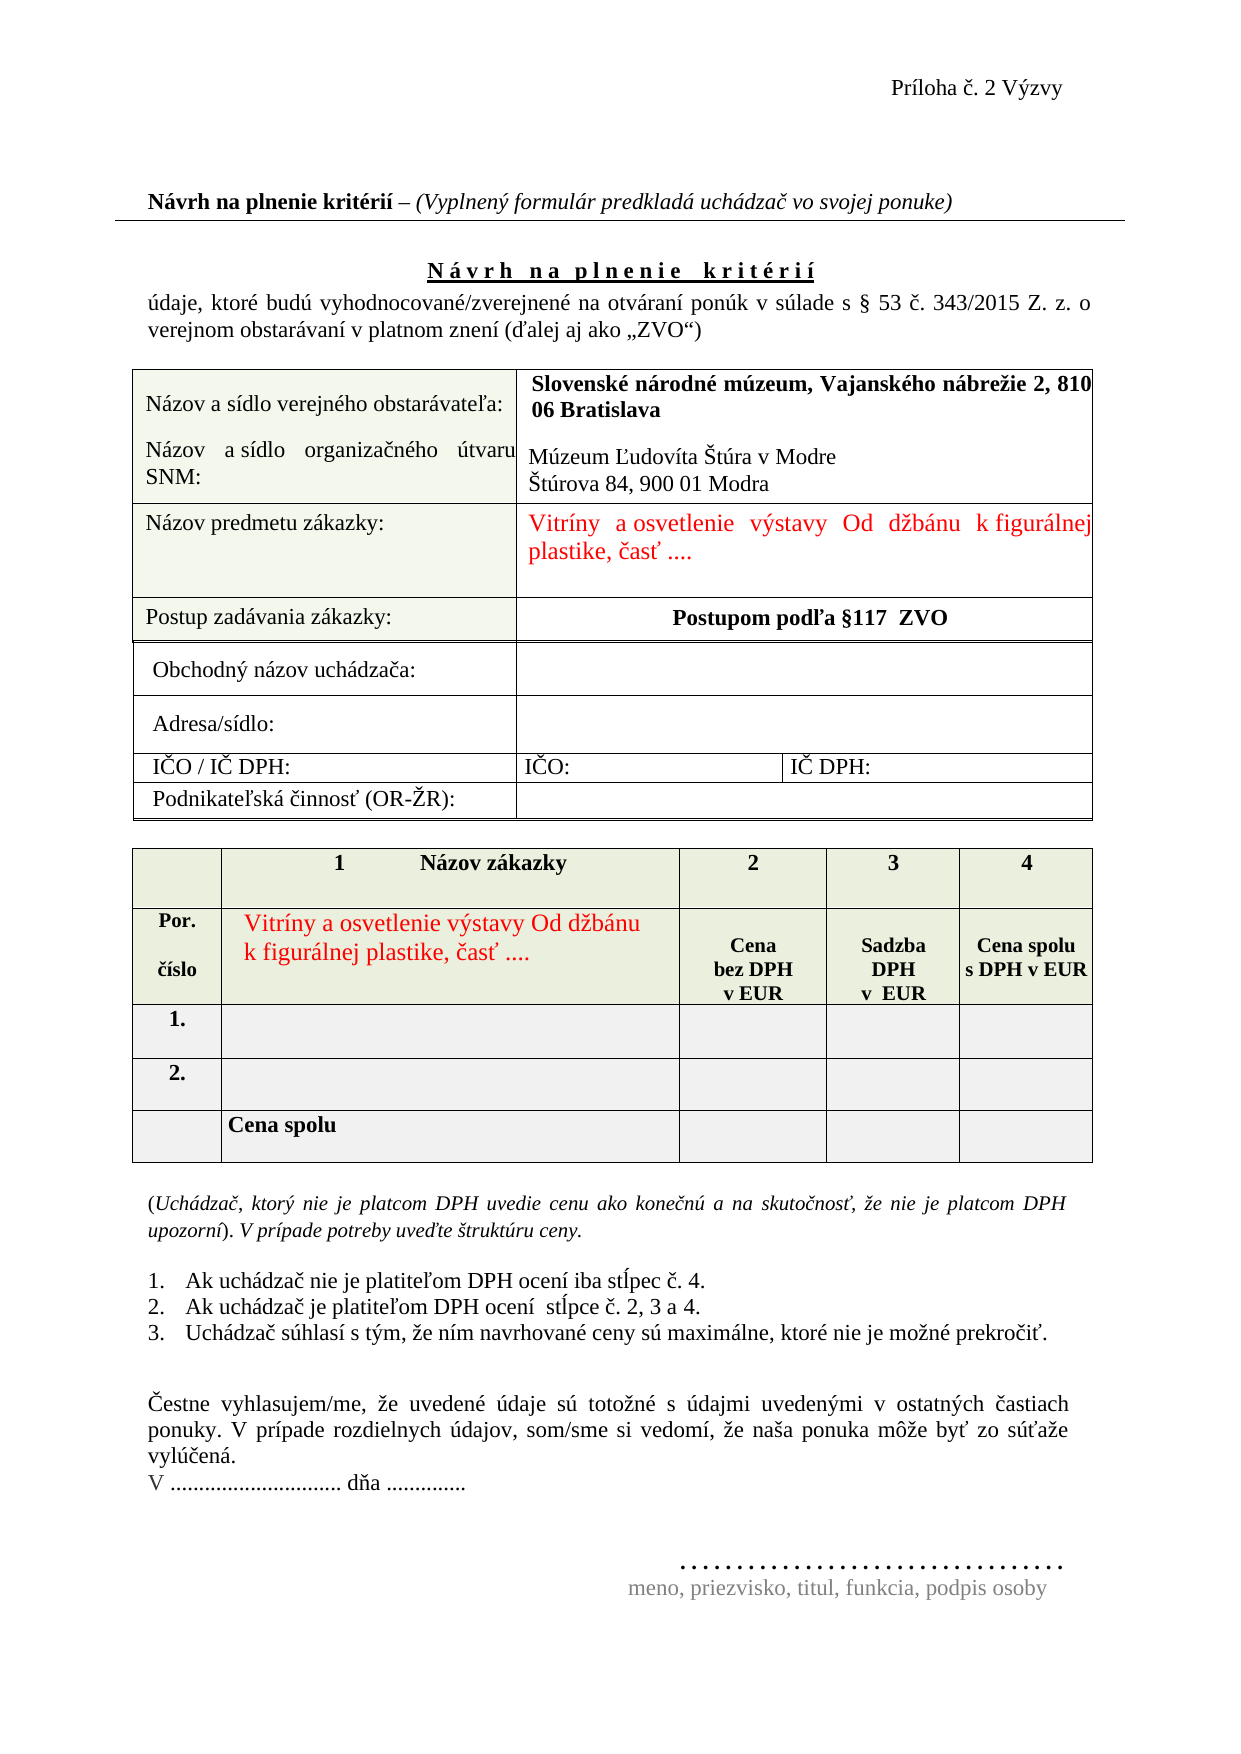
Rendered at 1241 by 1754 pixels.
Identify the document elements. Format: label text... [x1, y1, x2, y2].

table_cell IČO / IČ DPH: [134, 754, 516, 781]
table_cell [517, 783, 1092, 818]
list Ak uchádzač je platiteľom DPH ocení stĺpce č. 2, 3 a 4. [148, 1293, 1093, 1319]
list Uchádzač súhlasí s tým, že ním navrhované ceny sú maximálne, ktoré nie je možné prekročiť. [148, 1319, 1093, 1346]
table_cell 1. [133, 1005, 221, 1058]
table_cell Cena spolu s DPH v EUR [960, 909, 1092, 1004]
table_cell Adresa/sídlo: [134, 696, 516, 753]
table_cell Cena spolu [222, 1111, 679, 1162]
text Čestne vyhlasujem/me, že uvedené údaje sú totožné s údajmi uvedenými v ostatných častiach ponuky. V prípade rozdielnych údajov, som/sme si vedomí, že naša ponuka môže byť zo súťaže vylúčená. [148, 1389, 1070, 1469]
table_cell [960, 1005, 1092, 1058]
text (Uchádzač, ktorý nie je platcom DPH uvedie cenu ako konečnú a na skutočnosť, že nie je platcom DPH upozorní). V prípade potreby uveďte štruktúru ceny. [148, 1191, 1067, 1242]
table_header [133, 849, 221, 907]
table_cell Por. číslo [133, 909, 221, 1004]
table_header Slovenské národné múzeum, Vajanského nábrežie 2, 810 06 Bratislava Múzeum Ľudovíta Štúra v Modre Štúrova 84, 900 01 Modra [517, 370, 1092, 502]
table_header 2 [680, 849, 826, 907]
table_cell Cena bez DPH v EUR [680, 909, 826, 1004]
table_cell [133, 1111, 221, 1162]
text N á v r h n a p l n e n i e k r i t é r i í [148, 257, 1093, 284]
list Ak uchádzač nie je platiteľom DPH ocení iba stĺpec č. 4. [148, 1267, 1093, 1293]
table_cell 2. [133, 1059, 221, 1110]
text meno, priezvisko, titul, funkcia, podpis osoby [148, 1574, 1093, 1600]
text . . . . . . . . . . . . . . . . . . . . . . . . . . . . . . . . . . [680, 1548, 1093, 1574]
table_cell Názov predmetu zákazky: [133, 504, 516, 597]
table_cell [517, 643, 1092, 695]
table_cell [827, 1059, 959, 1110]
table_cell [827, 1111, 959, 1162]
table_header 4 [960, 849, 1092, 907]
table_header 1 Názov zákazky [222, 849, 679, 907]
table_cell [960, 1059, 1092, 1110]
table_cell Postup zadávania zákazky: [133, 598, 516, 640]
table_cell Sadzba DPH v EUR [827, 909, 959, 1004]
table_cell [517, 696, 1092, 753]
table_cell Postupom podľa §117 ZVO [517, 598, 1092, 640]
table_cell IČ DPH: [783, 754, 1092, 781]
table_cell [827, 1005, 959, 1058]
table_header 3 [827, 849, 959, 907]
text údaje, ktoré budú vyhodnocované/zverejnené na otváraní ponúk v súlade s § 53 č. 343/2015 Z. z. o verejnom obstarávaní v platnom znení (ďalej aj ako „ZVO“) [148, 289, 1093, 342]
table_cell [960, 1111, 1092, 1162]
table_cell Obchodný názov uchádzača: [134, 643, 516, 695]
table_cell Podnikateľská činnosť (OR-ŽR): [134, 783, 516, 818]
table_header Názov a sídlo verejného obstarávateľa: Názov a sídlo organizačného útvaru SNM: [133, 370, 516, 502]
text Návrh na plnenie kritérií – (Vyplnený formulár predkladá uchádzač vo svojej ponuke) [148, 188, 1093, 214]
table_cell [222, 1005, 679, 1058]
table_cell Vitríny a osvetlenie výstavy Od džbánu k figurálnej plastike, časť .... [222, 909, 679, 1004]
table_cell [680, 1111, 826, 1162]
table_cell [680, 1059, 826, 1110]
table_cell IČO: [517, 754, 782, 781]
table_cell [680, 1005, 826, 1058]
table_cell [222, 1059, 679, 1110]
text V .............................. dňa .............. [148, 1469, 1093, 1495]
table_cell Vitríny a osvetlenie výstavy Od džbánu k figurálnej plastike, časť .... [517, 504, 1092, 597]
